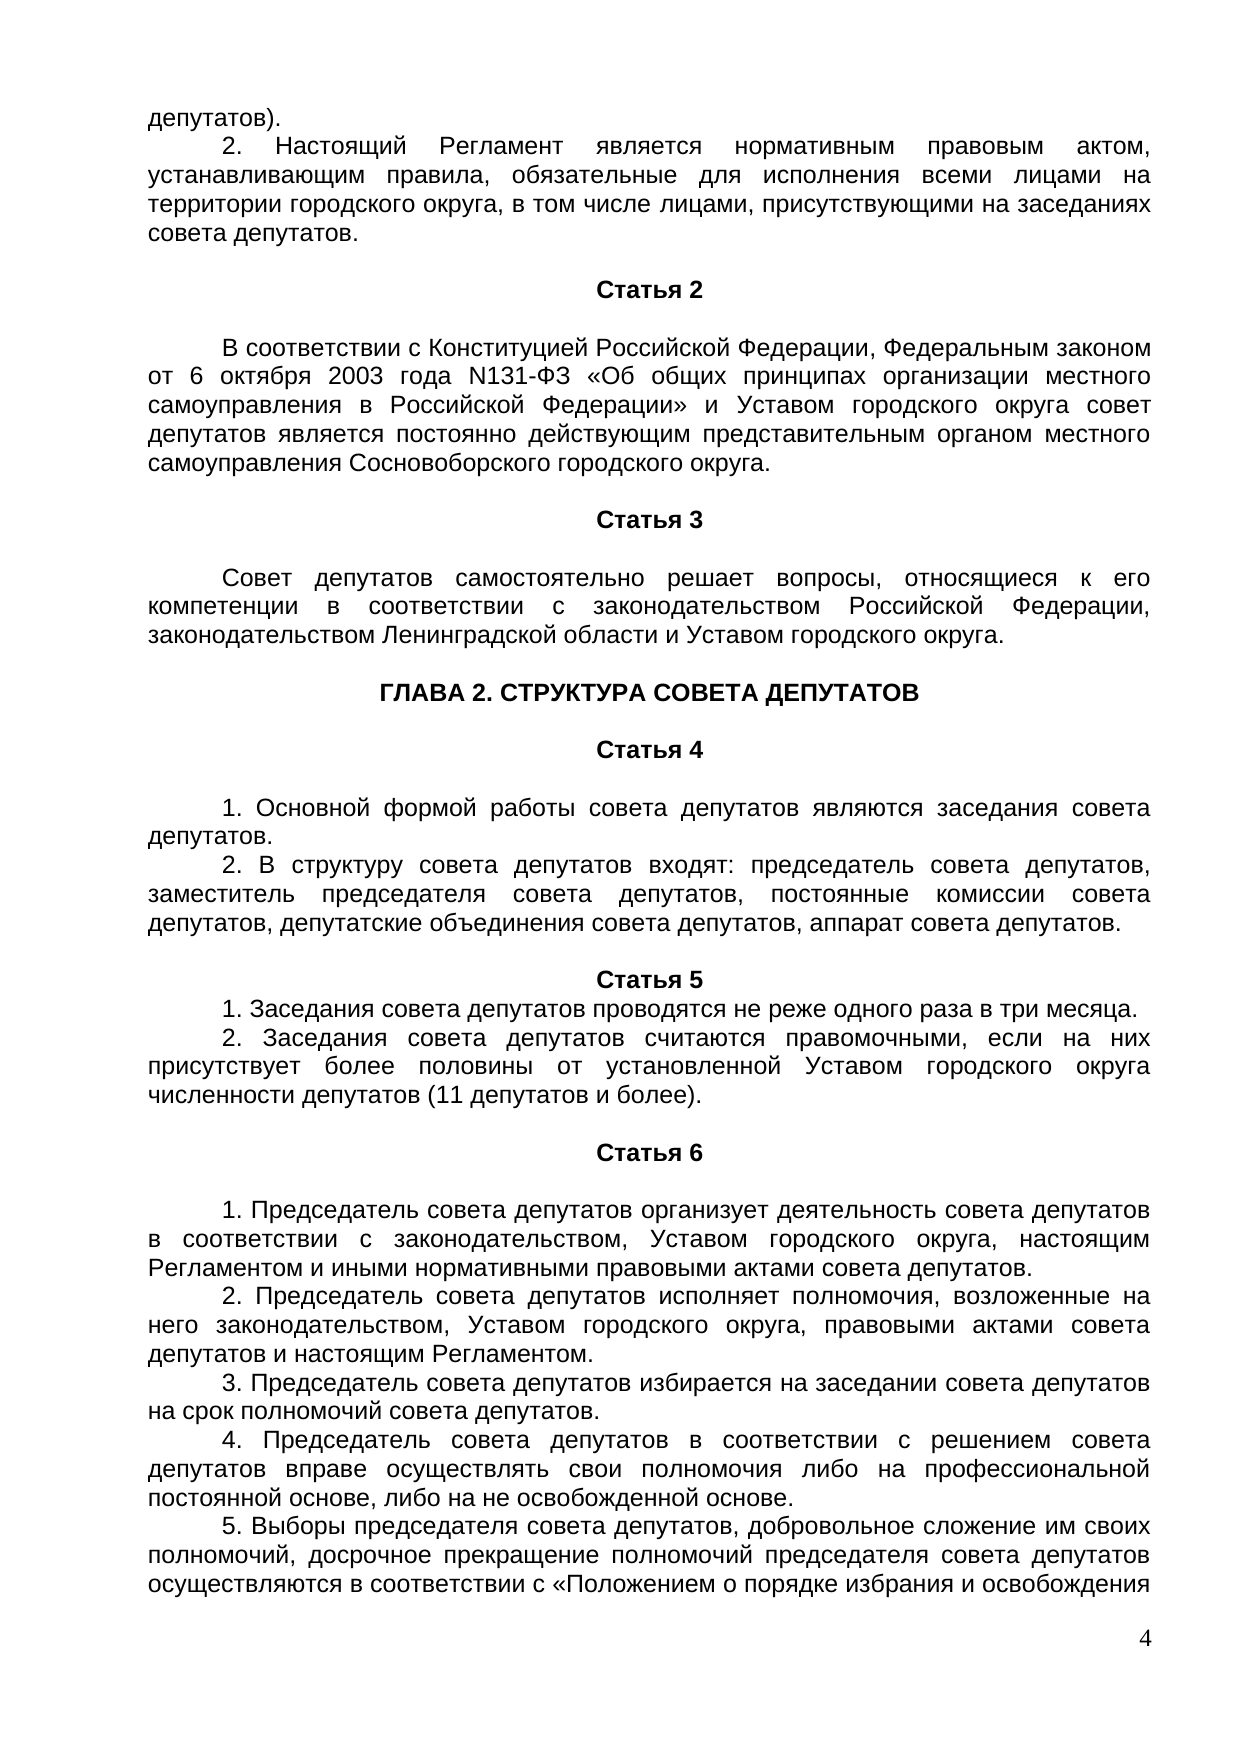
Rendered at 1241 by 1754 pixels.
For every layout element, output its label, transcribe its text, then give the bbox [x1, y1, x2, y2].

subtitle 4. Председатель совета депутатов в соответствии с решением совета депутатов вправе осуществлять свои полномочия либо на профессиональной постоянной основе, либо на не освобожденной основе. [148, 1425, 1152, 1511]
subtitle 2. В структуру совета депутатов входят: председатель совета депутатов, заместитель председателя совета депутатов, постоянные комиссии совета депутатов, депутатские объединения совета депутатов, аппарат совета депутатов. [148, 850, 1152, 936]
subtitle В соответствии с Конституцией Российской Федерации, Федеральным законом от 6 октября 2003 года N131-ФЗ «Об общих принципах организации местного самоуправления в Российской Федерации» и Уставом городского округа совет депутатов является постоянно действующим представительным органом местного самоуправления Сосновоборского городского округа. [148, 333, 1152, 476]
subtitle Статья 5 [148, 965, 1152, 994]
subtitle Статья 2 [148, 275, 1152, 304]
subtitle 2. Председатель совета депутатов исполняет полномочия, возложенные на него законодательством, Уставом городского округа, правовыми актами совета депутатов и настоящим Регламентом. [148, 1281, 1152, 1368]
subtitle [148, 103, 1152, 131]
subtitle 3. Председатель совета депутатов избирается на заседании совета депутатов на срок полномочий совета депутатов. [148, 1368, 1152, 1425]
subtitle 1. Заседания совета депутатов проводятся не реже одного раза в три месяца. [148, 994, 1152, 1023]
subtitle Совет депутатов самостоятельно решает вопросы, относящиеся к его компетенции в соответствии с законодательством Российской Федерации, законодательством Ленинградской области и Уставом городского округа. [148, 563, 1152, 649]
subtitle 2. Заседания совета депутатов считаются правомочными, если на них присутствует более половины от установленной Уставом городского округа численности депутатов (11 депутатов и более). [148, 1023, 1152, 1109]
subtitle 1. Основной формой работы совета депутатов являются заседания совета депутатов. [148, 793, 1152, 850]
subtitle ГЛАВА 2. СТРУКТУРА СОВЕТА ДЕПУТАТОВ [148, 678, 1152, 706]
subtitle 2. Настоящий Регламент является нормативным правовым актом, устанавливающим правила, обязательные для исполнения всеми лицами на территории городского округа, в том числе лицами, присутствующими на заседаниях совета депутатов. [148, 131, 1152, 246]
subtitle 1. Председатель совета депутатов организует деятельность совета депутатов в соответствии с законодательством, Уставом городского округа, настоящим Регламентом и иными нормативными правовыми актами совета депутатов. [148, 1195, 1152, 1281]
subtitle Статья 4 [148, 735, 1152, 764]
subtitle Статья 3 [148, 505, 1152, 534]
subtitle Статья 6 [148, 1138, 1152, 1166]
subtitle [148, 1511, 1152, 1598]
